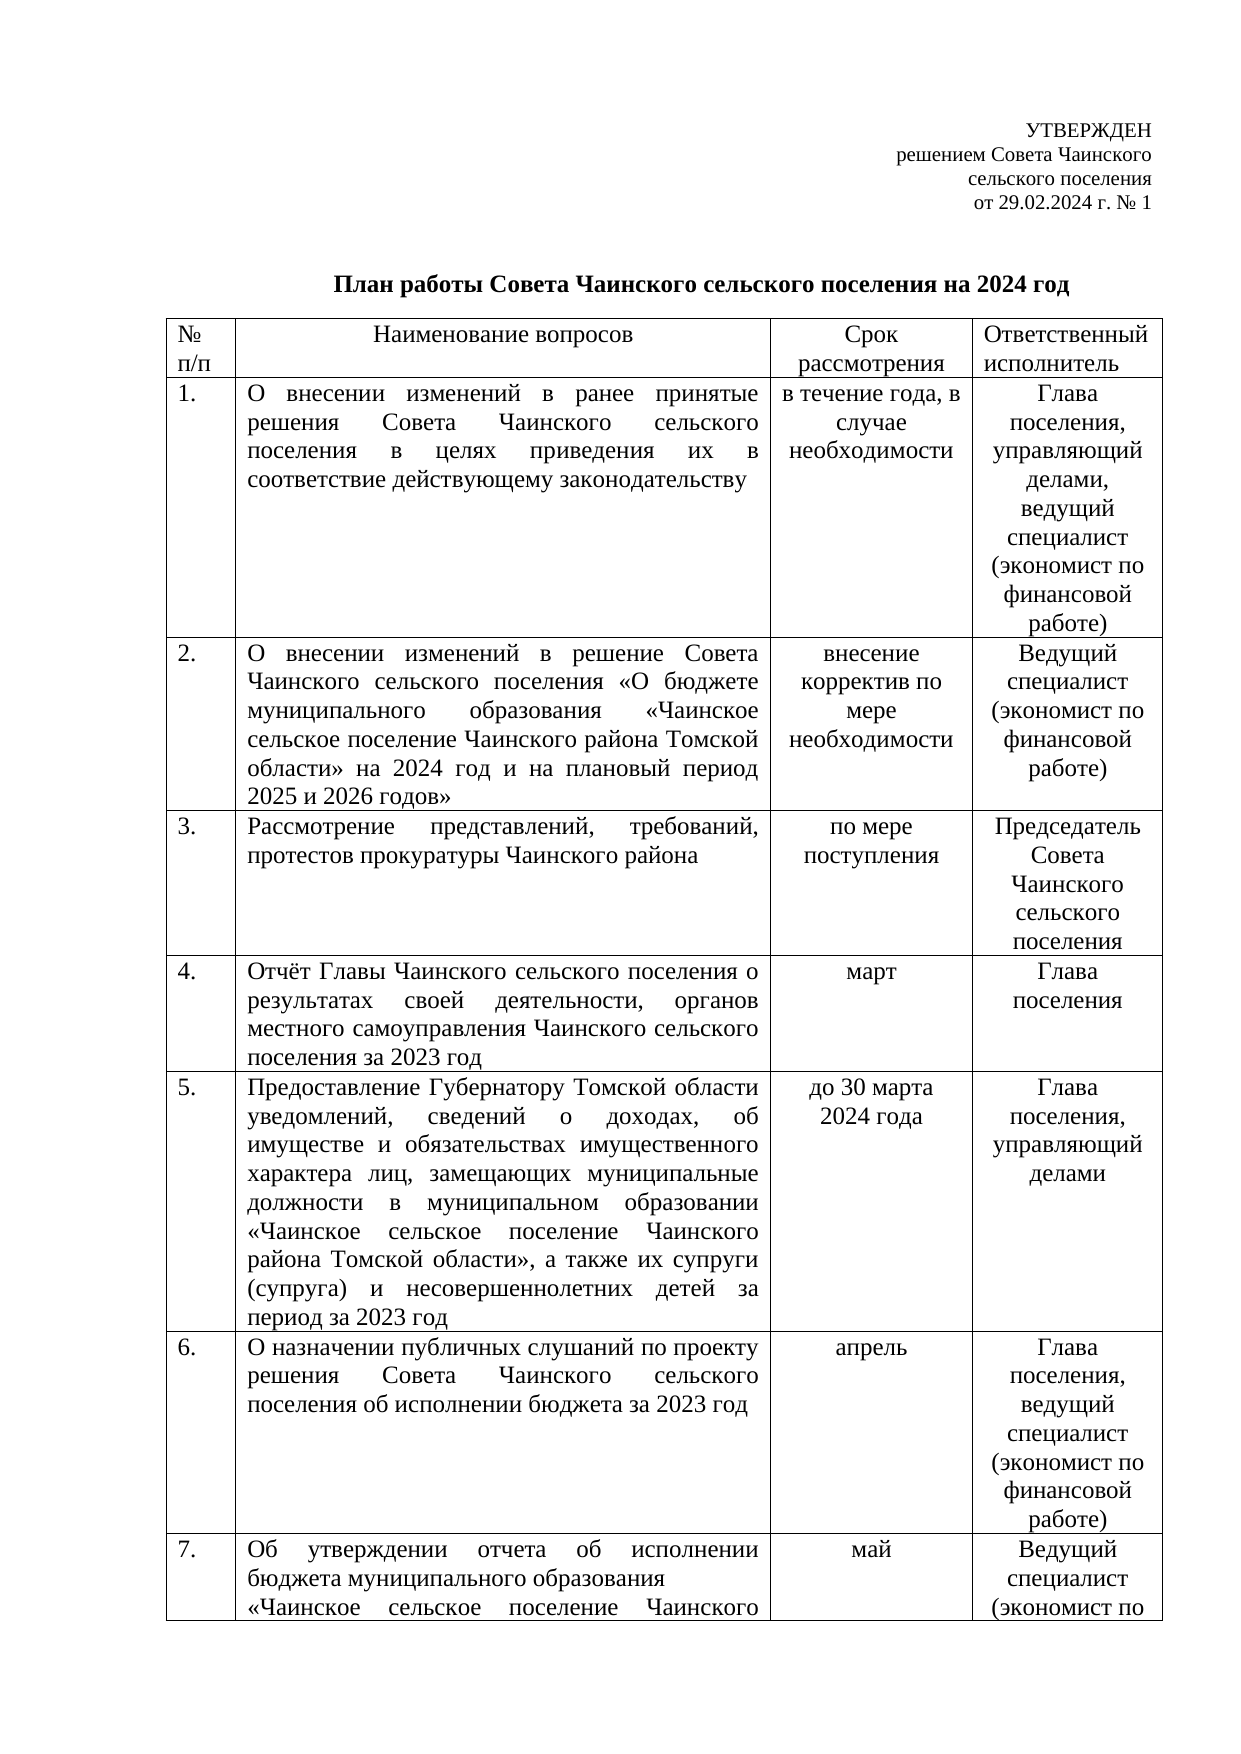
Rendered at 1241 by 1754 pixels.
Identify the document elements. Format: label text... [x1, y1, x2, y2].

table_cell 6. [167, 1332, 235, 1533]
table_cell в течение года, в случае необходимости [771, 378, 972, 637]
table_cell Глава поселения, управляющий делами [973, 1072, 1162, 1331]
table_cell Глава поселения, управляющий делами, ведущий специалист (экономист по финансовой работе) [973, 378, 1162, 637]
text решением Совета Чаинского [177, 142, 1152, 166]
table_cell 5. [167, 1072, 235, 1331]
text УТВЕРЖДЕН [177, 118, 1152, 142]
text сельского поселения [177, 166, 1152, 190]
table_cell по мере поступления [771, 811, 972, 955]
table_cell Предоставление Губернатору Томской области уведомлений, сведений о доходах, об имуществе и обязательствах имущественного характера лиц, замещающих муниципальные должности в муниципальном образовании «Чаинское сельское поселение Чаинского района Томской области», а также их супруги (супруга) и несовершеннолетних детей за период за 2023 год [236, 1072, 770, 1331]
table_cell май [771, 1534, 972, 1620]
table_header Наименование вопросов [236, 319, 770, 377]
table_cell Глава поселения [973, 956, 1162, 1071]
table_cell внесение корректив по мере необходимости [771, 638, 972, 810]
table_cell Ведущий специалист (экономист по финансовой работе) [973, 638, 1162, 810]
table_cell 2. [167, 638, 235, 810]
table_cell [236, 1534, 770, 1620]
table_cell Председатель Совета Чаинского сельского поселения [973, 811, 1162, 955]
table_cell 1. [167, 378, 235, 637]
table_cell Рассмотрение представлений, требований, протестов прокуратуры Чаинского района [236, 811, 770, 955]
table_cell О внесении изменений в решение Совета Чаинского сельского поселения «О бюджете муниципального образования «Чаинское сельское поселение Чаинского района Томской области» на 2024 год и на плановый период 2025 и 2026 годов» [236, 638, 770, 810]
text План работы Совета Чаинского сельского поселения на 2024 год [177, 269, 1152, 297]
table_cell Отчёт Главы Чаинского сельского поселения о результатах своей деятельности, органов местного самоуправления Чаинского сельского поселения за 2023 год [236, 956, 770, 1071]
table_header Ответственный исполнитель [973, 319, 1162, 377]
table_cell О внесении изменений в ранее принятые решения Совета Чаинского сельского поселения в целях приведения их в соответствие действующему законодательству [236, 378, 770, 637]
table_cell апрель [771, 1332, 972, 1533]
table_cell Глава поселения, ведущий специалист (экономист по финансовой работе) [973, 1332, 1162, 1533]
table_cell 4. [167, 956, 235, 1071]
table_header Срок рассмотрения [771, 319, 972, 377]
table_cell О назначении публичных слушаний по проекту решения Совета Чаинского сельского поселения об исполнении бюджета за 2023 год [236, 1332, 770, 1533]
table_cell 7. [167, 1534, 235, 1620]
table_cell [973, 1534, 1162, 1620]
table_header № п/п [167, 319, 235, 377]
text от 29.02.2024 г. № 1 [177, 190, 1152, 214]
table_cell март [771, 956, 972, 1071]
table_cell до 30 марта 2024 года [771, 1072, 972, 1331]
table_cell 3. [167, 811, 235, 955]
